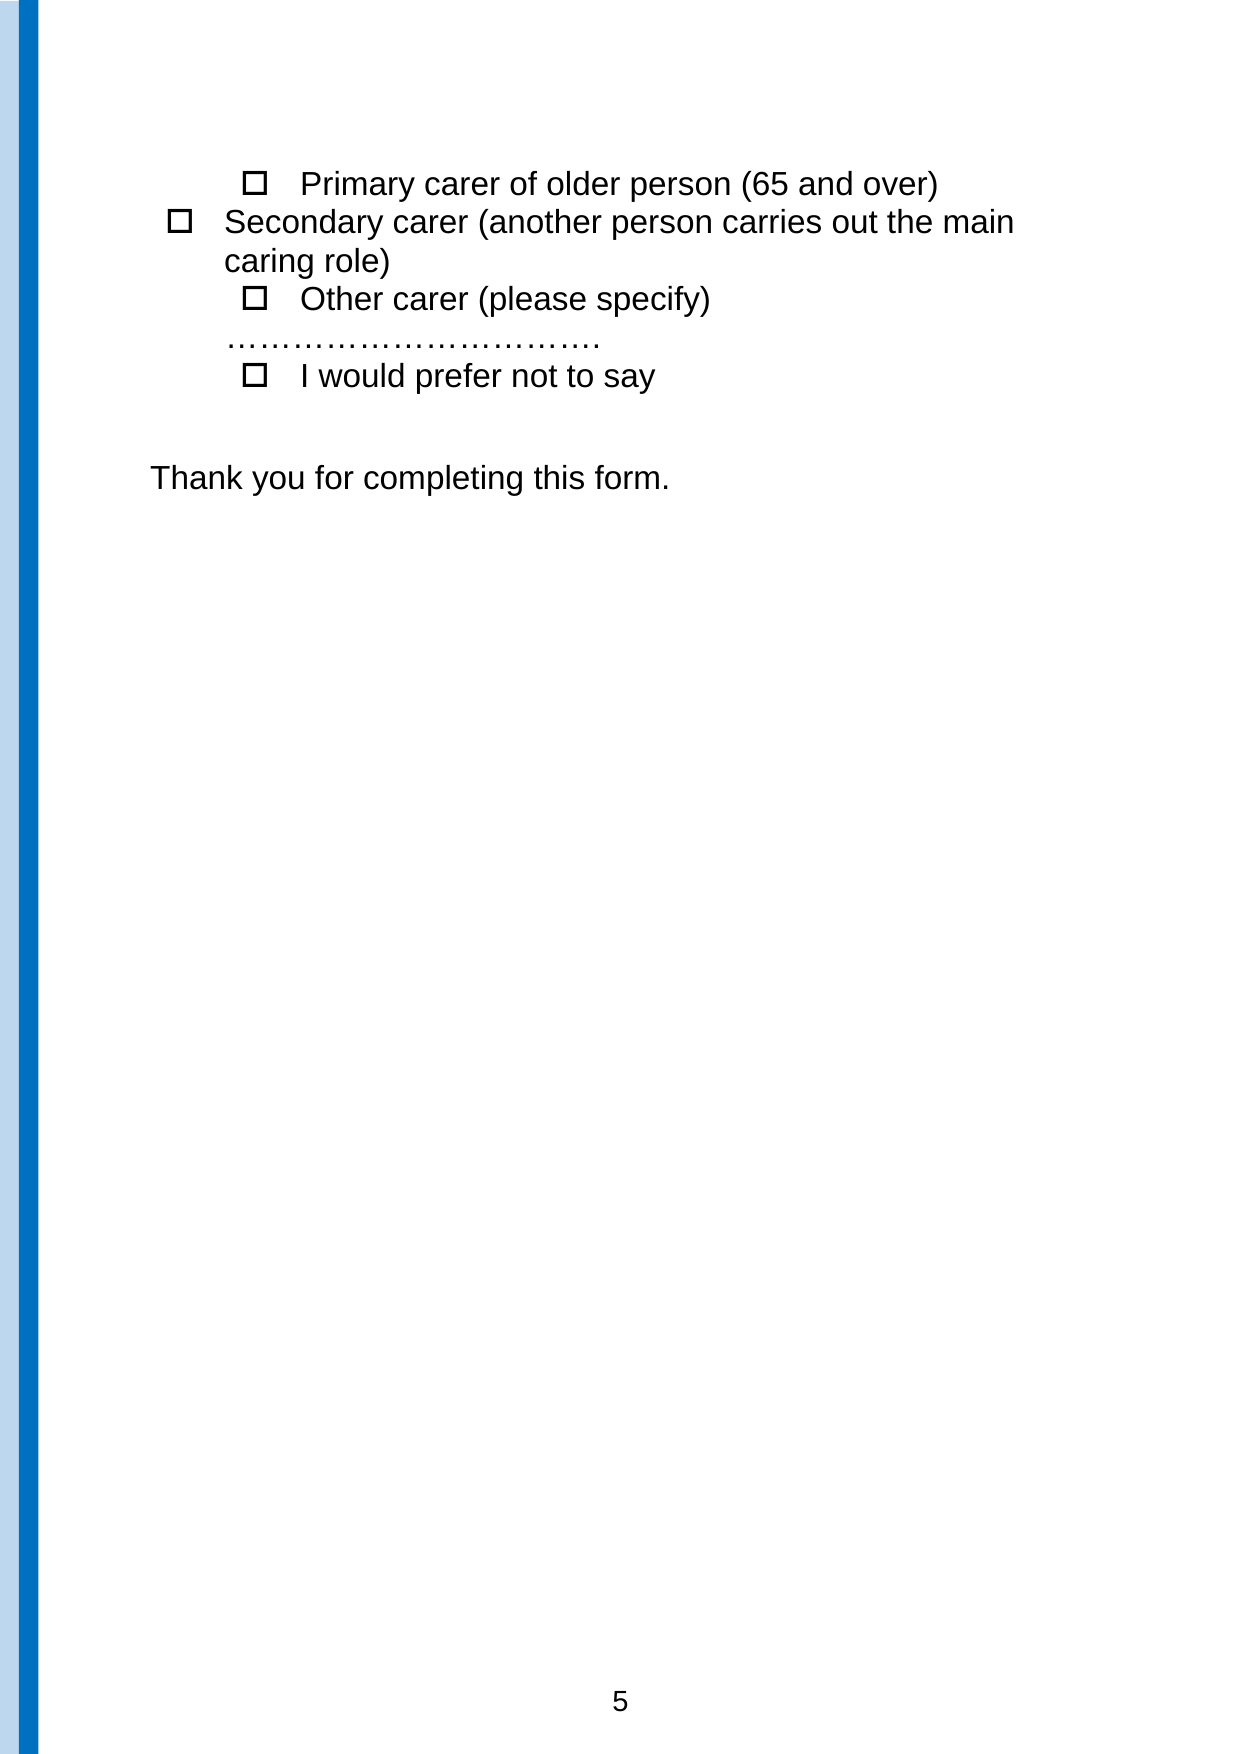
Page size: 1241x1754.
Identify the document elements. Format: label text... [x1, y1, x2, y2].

list I would prefer not to say [225, 356, 1090, 394]
list Secondary carer (another person carries out the main caring role) [165, 202, 1090, 279]
list Primary carer of older person (65 and over) [225, 163, 1090, 202]
text Thank you for completing this form. [150, 458, 1090, 496]
list Other carer (please specify) ……………………………. [225, 279, 1090, 356]
